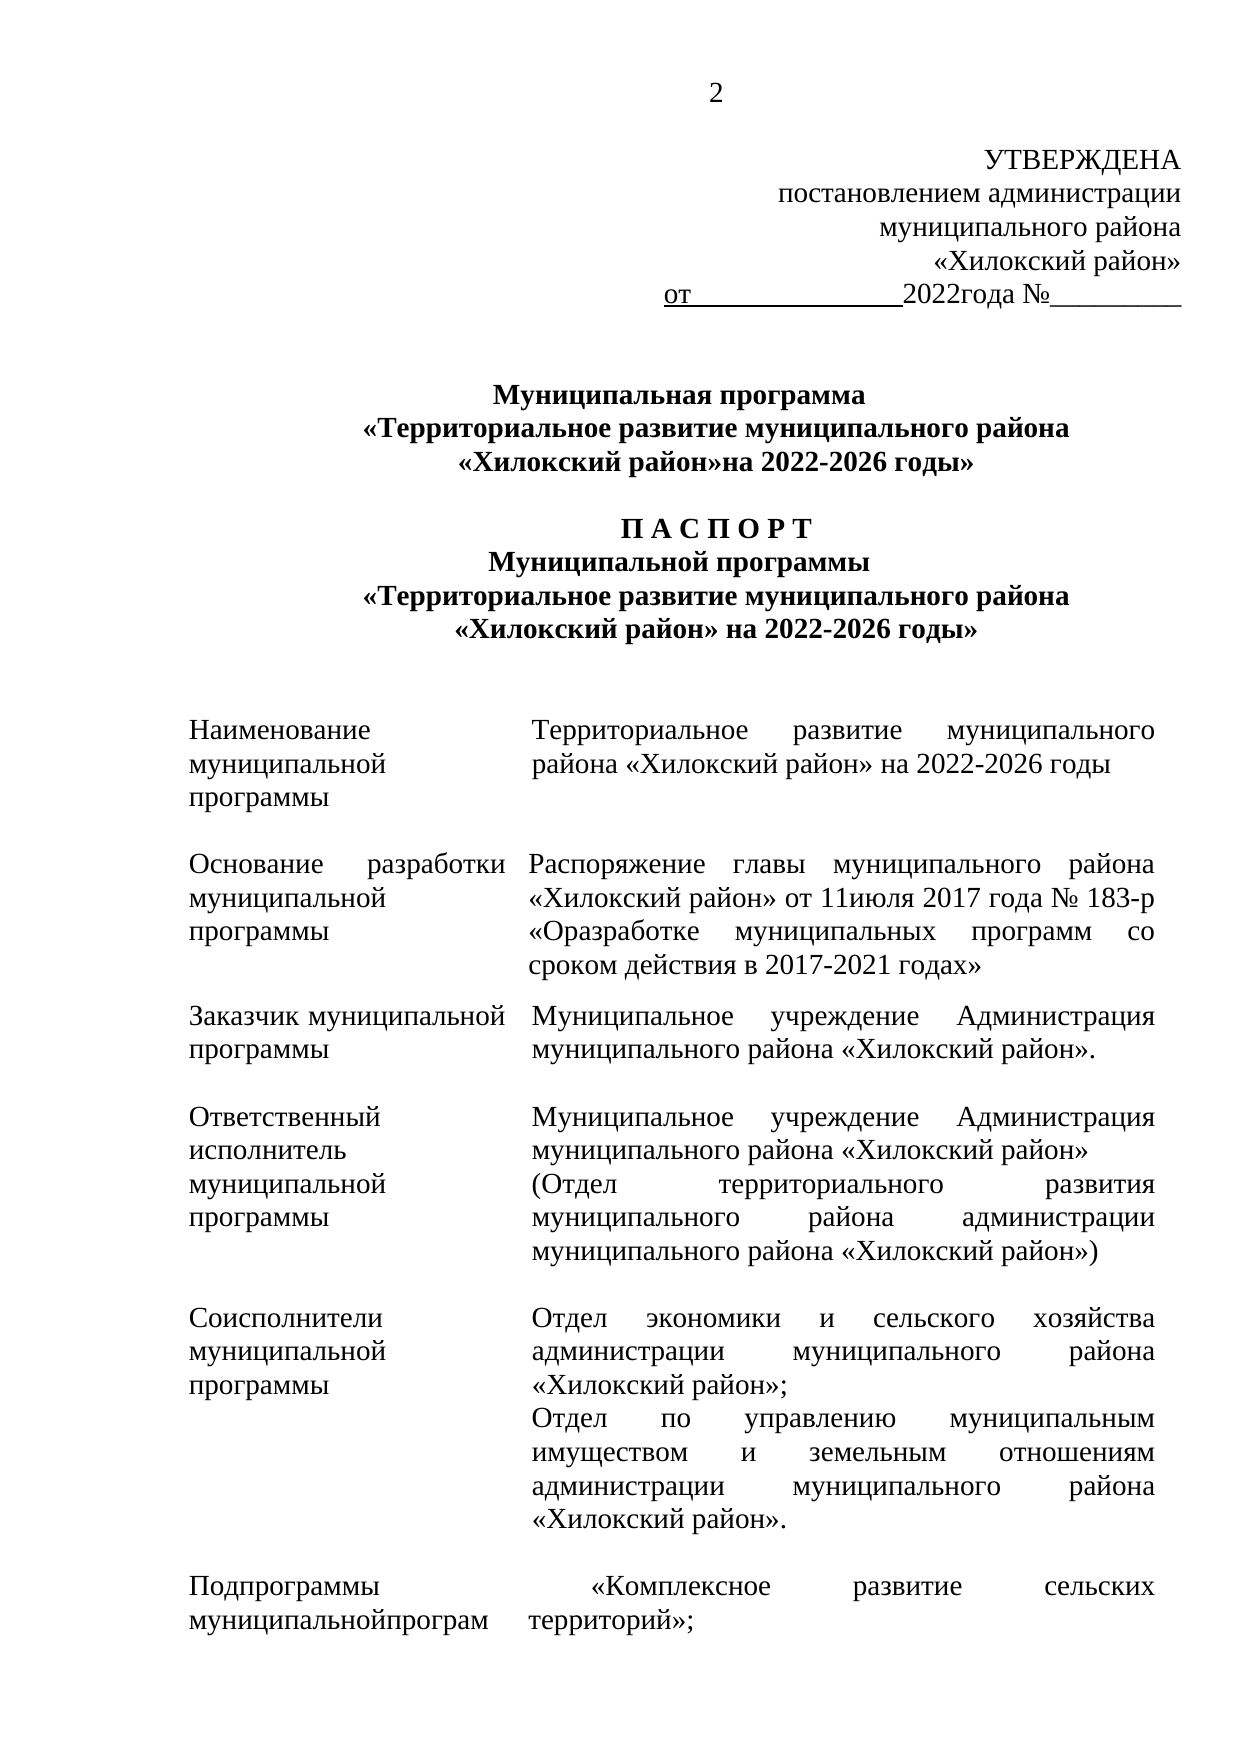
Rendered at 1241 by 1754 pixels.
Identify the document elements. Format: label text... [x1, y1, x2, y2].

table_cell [517, 1535, 1167, 1635]
text УТВЕРЖДЕНА [177, 142, 1181, 176]
table_cell Распоряжение главы муниципального района «Хилокский район» от 11июля 2017 года № 183-р «Оразработке муниципальных программ со сроком действия в 2017-2021 годах» [517, 813, 1167, 998]
table_cell Соисполнители муниципальной программы [177, 1300, 517, 1535]
text П А С П О Р Т [177, 511, 1181, 544]
text «Хилокский район» на 2022-2026 годы» [177, 612, 1181, 645]
text Муниципальная программа [177, 377, 1181, 410]
table_cell Отдел экономики и сельского хозяйства администрации муниципального района «Хилокский район»; Отдел по управлению муниципальным имуществом и земельным отношениям администрации муниципального района «Хилокский район». [517, 1300, 1167, 1535]
text «Хилокский район» [177, 243, 1181, 276]
text «Территориальное развитие муниципального района [177, 578, 1181, 612]
table_cell Ответственный исполнитель муниципальной программы [177, 1099, 517, 1300]
table_header Территориальное развитие муниципального района «Хилокский район» на 2022-2026 годы [517, 712, 1167, 813]
text постановлением администрации [177, 176, 1181, 209]
table_cell Муниципальное учреждение Администрация муниципального района «Хилокский район» (Отдел территориального развития муниципального района администрации муниципального района «Хилокский район») [517, 1099, 1167, 1300]
text муниципального района [177, 209, 1181, 243]
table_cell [177, 1535, 517, 1635]
text «Хилокский район»на 2022-2026 годы» [177, 444, 1181, 477]
table_cell Основание разработки муниципальной программы [177, 813, 517, 998]
table_header Наименование муниципальной программы [177, 712, 517, 813]
text «Территориальное развитие муниципального района [177, 410, 1181, 444]
text Муниципальной программы [177, 544, 1181, 578]
table_cell Муниципальное учреждение Администрация муниципального района «Хилокский район». [517, 998, 1167, 1099]
text от 2022года №_________ [177, 276, 1181, 310]
table_cell Заказчик муниципальной программы [177, 998, 517, 1099]
